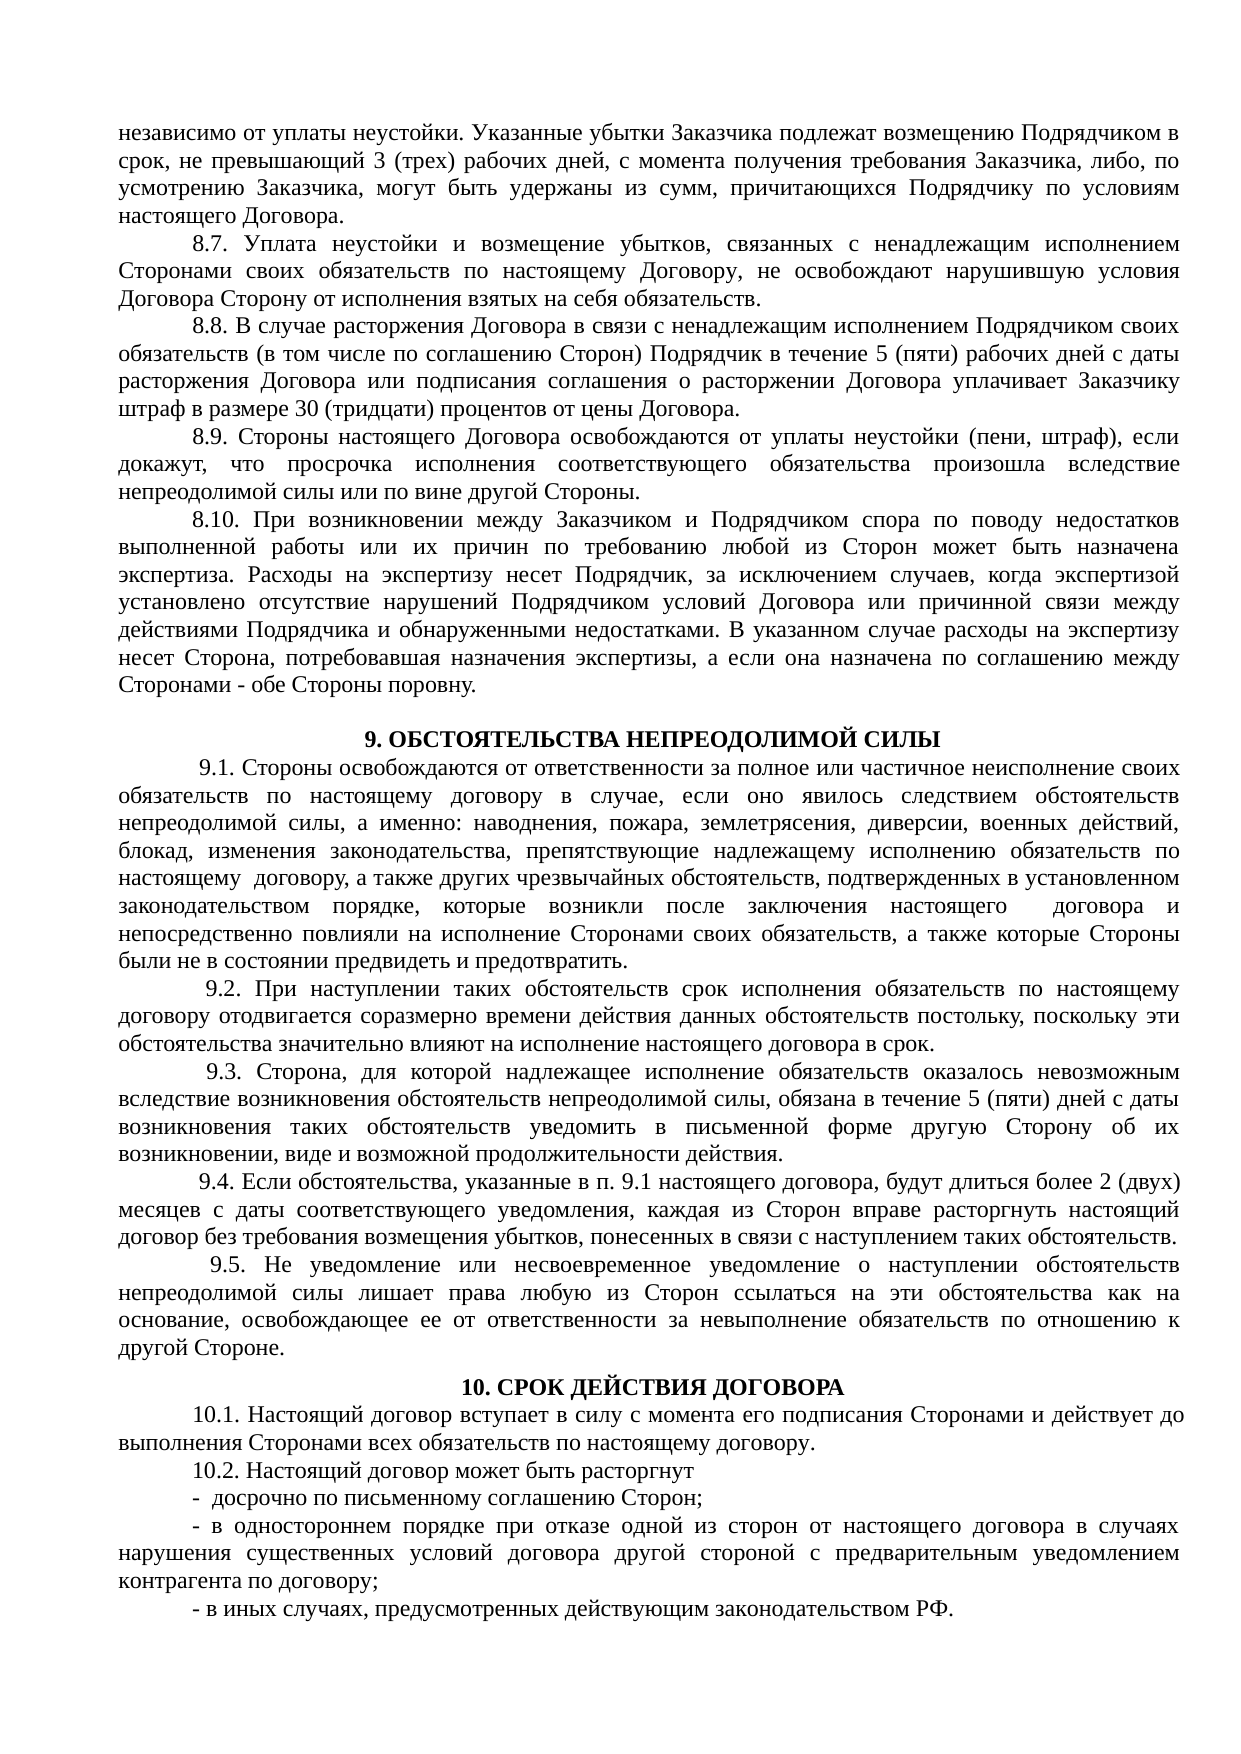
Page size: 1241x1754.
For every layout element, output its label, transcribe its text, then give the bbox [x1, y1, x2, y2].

text 9.2. При наступлении таких обстоятельств срок исполнения обязательств по настоящему договору отодвигается соразмерно времени действия данных обстоятельств постольку, поскольку эти обстоятельства значительно влияют на исполнение настоящего договора в срок. [118, 974, 1181, 1057]
text 9.1. Стороны освобождаются от ответственности за полное или частичное неисполнение своих обязательств по настоящему договору в случае, если оно явилось следствием обстоятельств непреодолимой силы, а именно: наводнения, пожара, землетрясения, диверсии, военных действий, блокад, изменения законодательства, препятствующие надлежащему исполнению обязательств по настоящему договору, а также других чрезвычайных обстоятельств, подтвержденных в установленном законодательством порядке, которые возникли после заключения настоящего договора и непосредственно повлияли на исполнение Сторонами своих обязательств, а также которые Стороны были не в состоянии предвидеть и предотвратить. [118, 753, 1181, 974]
text 8.8. В случае расторжения Договора в связи с ненадлежащим исполнением Подрядчиком своих обязательств (в том числе по соглашению Сторон) Подрядчик в течение 5 (пяти) рабочих дней с даты расторжения Договора или подписания соглашения о расторжении Договора уплачивает Заказчику штраф в размере 30 (тридцати) процентов от цены Договора. [118, 311, 1181, 422]
text 10.2. Настоящий договор может быть расторгнут [118, 1456, 1181, 1483]
text 8.7. Уплата неустойки и возмещение убытков, связанных с ненадлежащим исполнением Сторонами своих обязательств по настоящему Договору, не освобождают нарушившую условия Договора Сторону от исполнения взятых на себя обязательств. [118, 228, 1181, 311]
text - в иных случаях, предусмотренных действующим законодательством РФ. [118, 1594, 1181, 1621]
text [118, 118, 1181, 228]
text 9.4. Если обстоятельства, указанные в п. 9.1 настоящего договора, будут длиться более 2 (двух) месяцев с даты соответствующего уведомления, каждая из Сторон вправе расторгнуть настоящий договор без требования возмещения убытков, понесенных в связи с наступлением таких обстоятельств. [118, 1167, 1181, 1250]
text 9.5. Не уведомление или несвоевременное уведомление о наступлении обстоятельств непреодолимой силы лишает права любую из Сторон ссылаться на эти обстоятельства как на основание, освобождающее ее от ответственности за невыполнение обязательств по отношению к другой Стороне. [118, 1250, 1181, 1360]
text 10.1. Настоящий договор вступает в силу с момента его подписания Сторонами и действует до выполнения Сторонами всех обязательств по настоящему договору. [118, 1400, 1187, 1456]
text 10. СРОК ДЕЙСТВИЯ ДОГОВОРА [118, 1373, 1187, 1400]
text 9.3. Сторона, для которой надлежащее исполнение обязательств оказалось невозможным вследствие возникновения обстоятельств непреодолимой силы, обязана в течение 5 (пяти) дней с даты возникновения таких обстоятельств уведомить в письменной форме другую Сторону об их возникновении, виде и возможной продолжительности действия. [118, 1057, 1181, 1167]
text 8.9. Стороны настоящего Договора освобождаются от уплаты неустойки (пени, штраф), если докажут, что просрочка исполнения соответствующего обязательства произошла вследствие непреодолимой силы или по вине другой Стороны. [118, 422, 1181, 504]
text 8.10. При возникновении между Заказчиком и Подрядчиком спора по поводу недостатков выполненной работы или их причин по требованию любой из Сторон может быть назначена экспертиза. Расходы на экспертизу несет Подрядчик, за исключением случаев, когда экспертизой установлено отсутствие нарушений Подрядчиком условий Договора или причинной связи между действиями Подрядчика и обнаруженными недостатками. В указанном случае расходы на экспертизу несет Сторона, потребовавшая назначения экспертизы, а если она назначена по соглашению между Сторонами - обе Стороны поровну. [118, 504, 1181, 698]
text 9. ОБСТОЯТЕЛЬСТВА НЕПРЕОДОЛИМОЙ СИЛЫ [118, 725, 1181, 753]
text - досрочно по письменному соглашению Сторон; [118, 1483, 1181, 1511]
text - в одностороннем порядке при отказе одной из сторон от настоящего договора в случаях нарушения существенных условий договора другой стороной с предварительным уведомлением контрагента по договору; [118, 1511, 1181, 1594]
